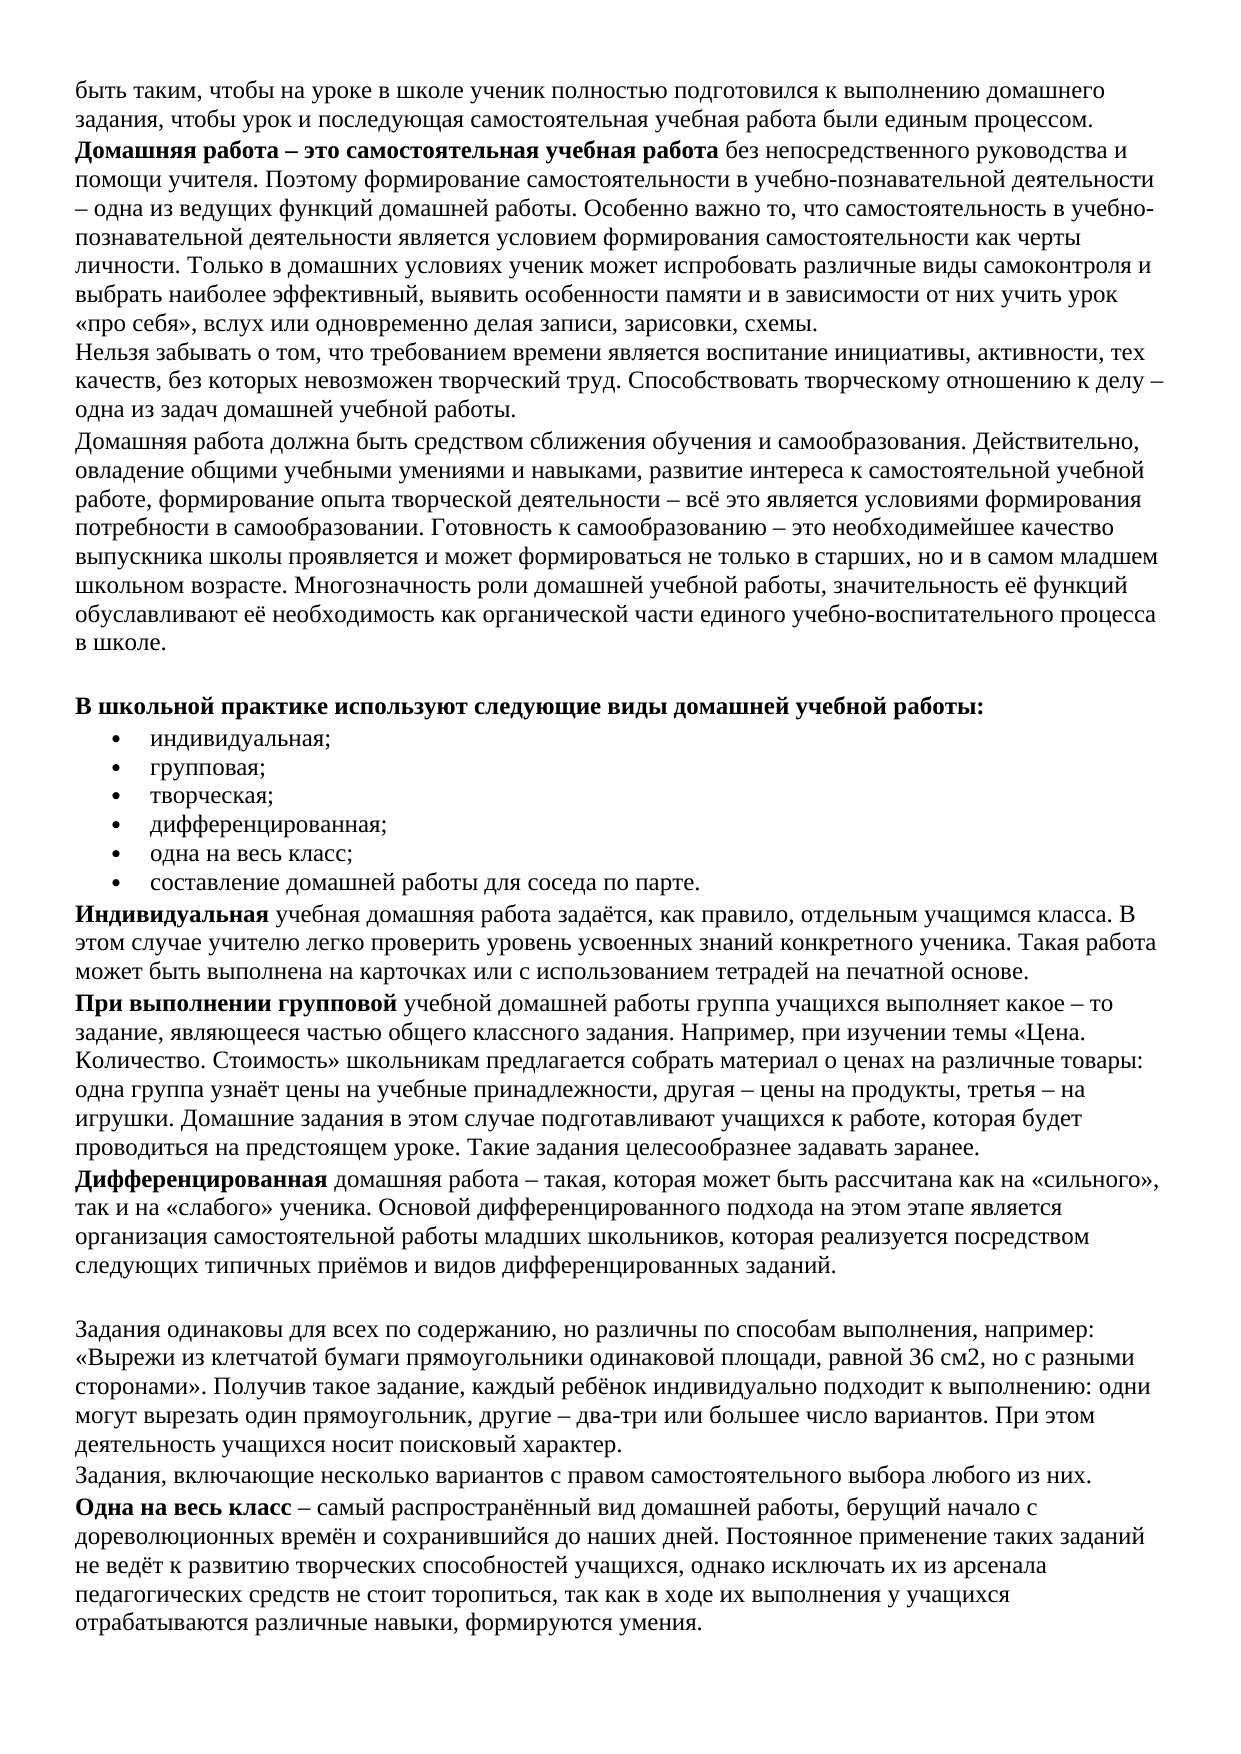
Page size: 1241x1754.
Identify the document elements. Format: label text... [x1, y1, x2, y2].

list дифференцированная; [112, 809, 1165, 838]
text Домашняя работа – это самостоятельная учебная работа без непосредственного руководства и помощи учителя. Поэтому формирование самостоятельности в учебно-познавательной деятельности – одна из ведущих функций домашней работы. Особенно важно то, что самостоятельность в учебно-познавательной деятельности является условием формирования самостоятельности как черты личности. Только в домашних условиях ученик может испробовать различные виды самоконтроля и выбрать наиболее эффективный, выявить особенности памяти и в зависимости от них учить урок «про себя», вслух или одновременно делая записи, зарисовки, схемы. Нельзя забывать о том, что требованием времени является воспитание инициативы, активности, тех качеств, без которых невозможен творческий труд. Способствовать творческому отношению к делу – одна из задач домашней учебной работы. [75, 136, 1165, 423]
list одна на весь класс; [112, 838, 1165, 867]
list индивидуальная; [112, 723, 1165, 752]
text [75, 75, 1165, 132]
text При выполнении групповой учебной домашней работы группа учащихся выполняет какое – то задание, являющееся частью общего классного задания. Например, при изучении темы «Цена. Количество. Стоимость» школьникам предлагается собрать материал о ценах на различные товары: одна группа узнаёт цены на учебные принадлежности, другая – цены на продукты, третья – на игрушки. Домашние задания в этом случае подготавливают учащихся к работе, которая будет проводиться на предстоящем уроке. Такие задания целесообразнее задавать заранее. [75, 988, 1165, 1161]
text Дифференцированная домашняя работа – такая, которая может быть рассчитана как на «сильного», так и на «слабого» ученика. Основой дифференцированного подхода на этом этапе является организация самостоятельной работы младших школьников, которая реализуется посредством следующих типичных приёмов и видов дифференцированных заданий. [75, 1164, 1165, 1279]
text В школьной практике используют следующие виды домашней учебной работы: [75, 691, 1165, 720]
text Задания, включающие несколько вариантов с правом самостоятельного выбора любого из них. [75, 1461, 1165, 1489]
text Индивидуальная учебная домашняя работа задаётся, как правило, отдельным учащимся класса. В этом случае учителю легко проверить уровень усвоенных знаний конкретного ученика. Такая работа может быть выполнена на карточках или с использованием тетрадей на печатной основе. [75, 899, 1165, 985]
text Одна на весь класс – самый распространённый вид домашней работы, берущий начало с дореволюционных времён и сохранившийся до наших дней. Постоянное применение таких заданий не ведёт к развитию творческих способностей учащихся, однако исключать их из арсенала педагогических средств не стоит торопиться, так как в ходе их выполнения у учащихся отрабатываются различные навыки, формируются умения. [75, 1492, 1165, 1636]
list составление домашней работы для соседа по парте. [112, 867, 1165, 896]
list творческая; [112, 781, 1165, 809]
list групповая; [112, 752, 1165, 781]
text Задания одинаковы для всех по содержанию, но различны по способам выполнения, например: «Вырежи из клетчатой бумаги прямоугольники одинаковой площади, равной 36 см2, но с разными сторонами». Получив такое задание, каждый ребёнок индивидуально подходит к выполнению: одни могут вырезать один прямоугольник, другие – два-три или большее число вариантов. При этом деятельность учащихся носит поисковый характер. [75, 1314, 1165, 1457]
text Домашняя работа должна быть средством сближения обучения и самообразования. Действительно, овладение общими учебными умениями и навыками, развитие интереса к самостоятельной учебной работе, формирование опыта творческой деятельности – всё это является условиями формирования потребности в самообразовании. Готовность к самообразованию – это необходимейшее качество выпускника школы проявляется и может формироваться не только в старших, но и в самом младшем школьном возрасте. Многозначность роли домашней учебной работы, значительность её функций обуславливают её необходимость как органической части единого учебно-воспитательного процесса в школе. [75, 426, 1165, 656]
